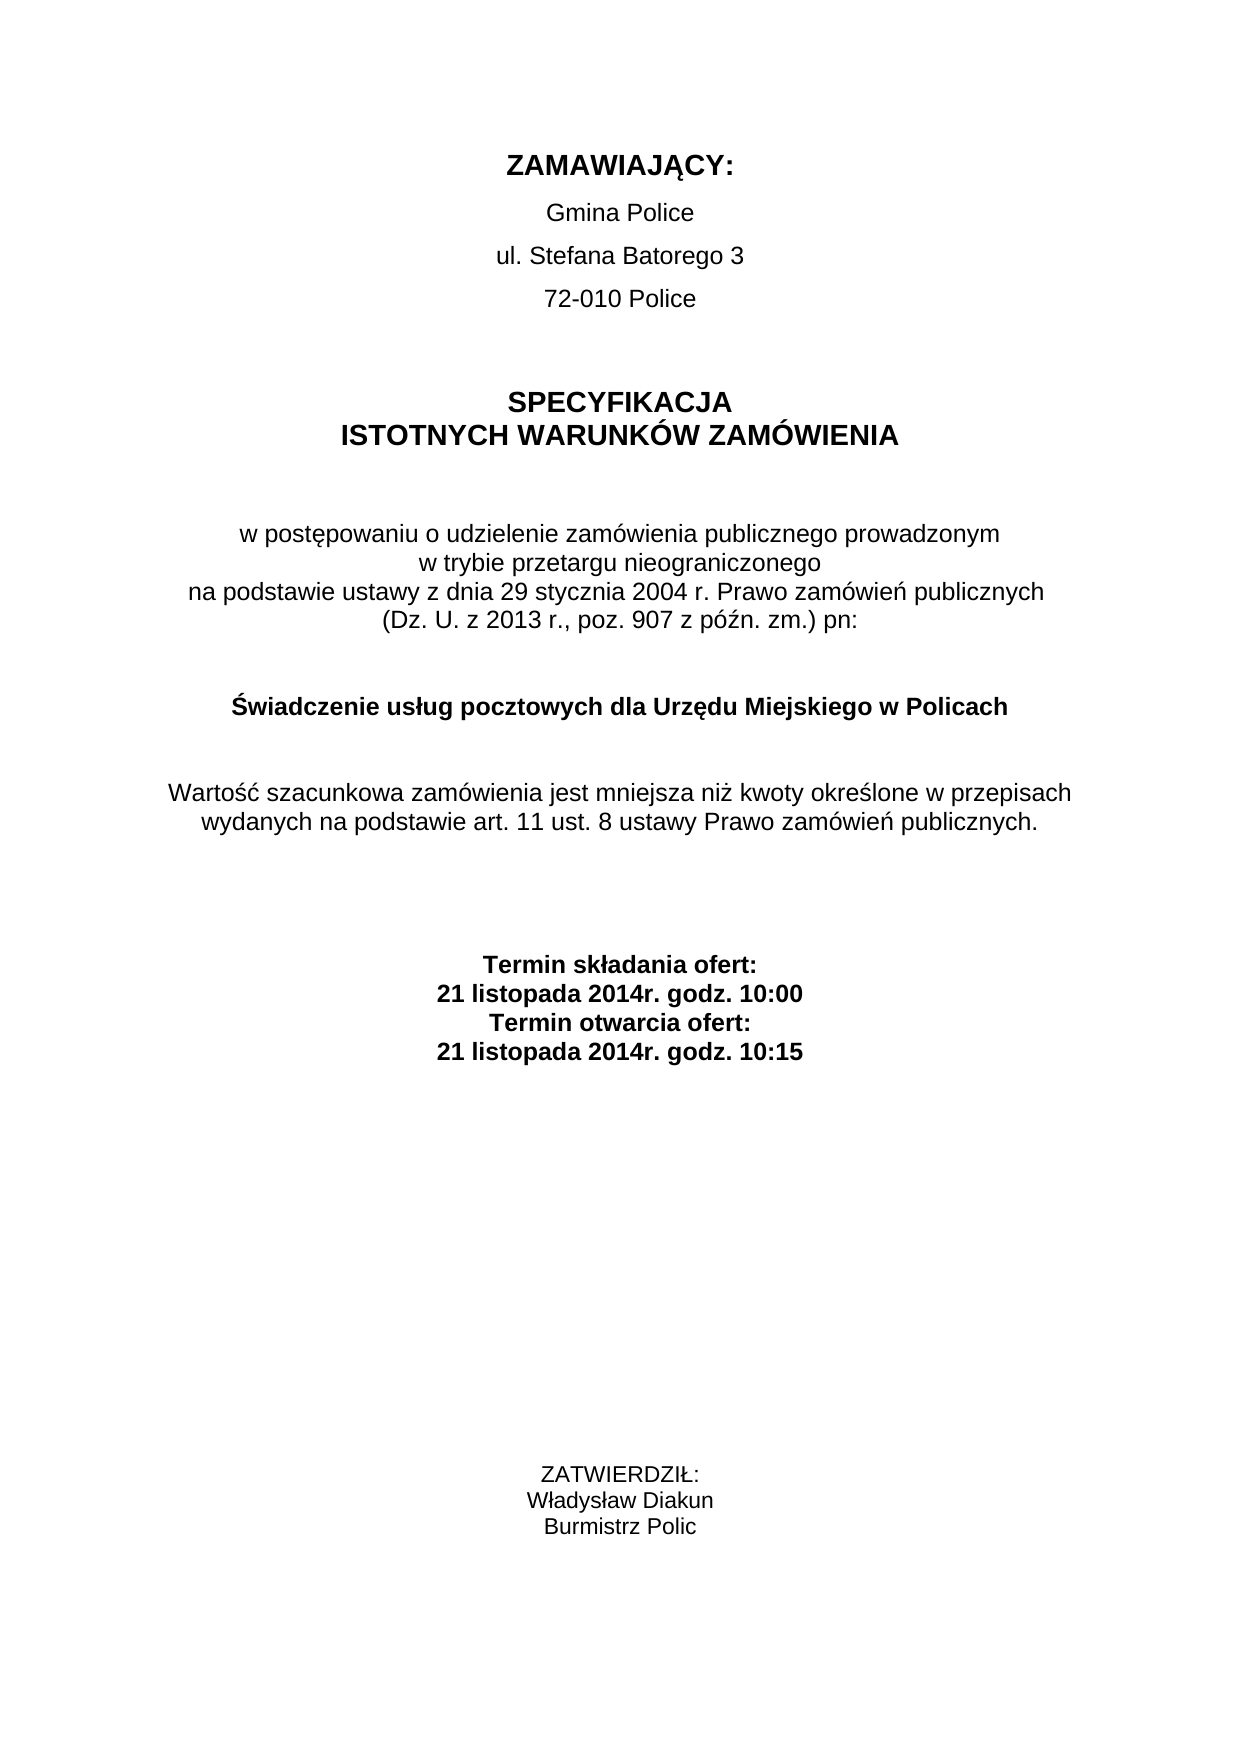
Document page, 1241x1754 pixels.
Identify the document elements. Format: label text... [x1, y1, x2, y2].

text w postępowaniu o udzielenie zamówienia publicznego prowadzonym [148, 519, 1093, 548]
text Władysław Diakun [148, 1487, 1093, 1513]
text 21 listopada 2014r. godz. 10:00 [148, 979, 1093, 1008]
text SPECYFIKACJA [148, 385, 1093, 418]
text ZATWIERDZIŁ: [148, 1461, 1093, 1487]
text ISTOTNYCH WARUNKÓW ZAMÓWIENIA [148, 418, 1093, 452]
text Gmina Police [148, 198, 1093, 227]
text 72-010 Police [148, 284, 1093, 313]
text w trybie przetargu nieograniczonego [148, 548, 1093, 576]
text Wartość szacunkowa zamówienia jest mniejsza niż kwoty określone w przepisach wydanych na podstawie art. 11 ust. 8 ustawy Prawo zamówień publicznych. [148, 778, 1093, 835]
text Burmistrz Polic [148, 1513, 1093, 1539]
text ul. Stefana Batorego 3 [148, 241, 1093, 270]
text Termin otwarcia ofert: [148, 1008, 1093, 1036]
text Świadczenie usług pocztowych dla Urzędu Miejskiego w Policach [148, 691, 1093, 720]
text Termin składania ofert: [148, 950, 1093, 979]
text ZAMAWIAJĄCY: [148, 148, 1093, 181]
text 21 listopada 2014r. godz. 10:15 [148, 1036, 1093, 1065]
text na podstawie ustawy z dnia 29 stycznia 2004 r. Prawo zamówień publicznych (Dz. U. z 2013 r., poz. 907 z późn. zm.) pn: [148, 576, 1093, 634]
